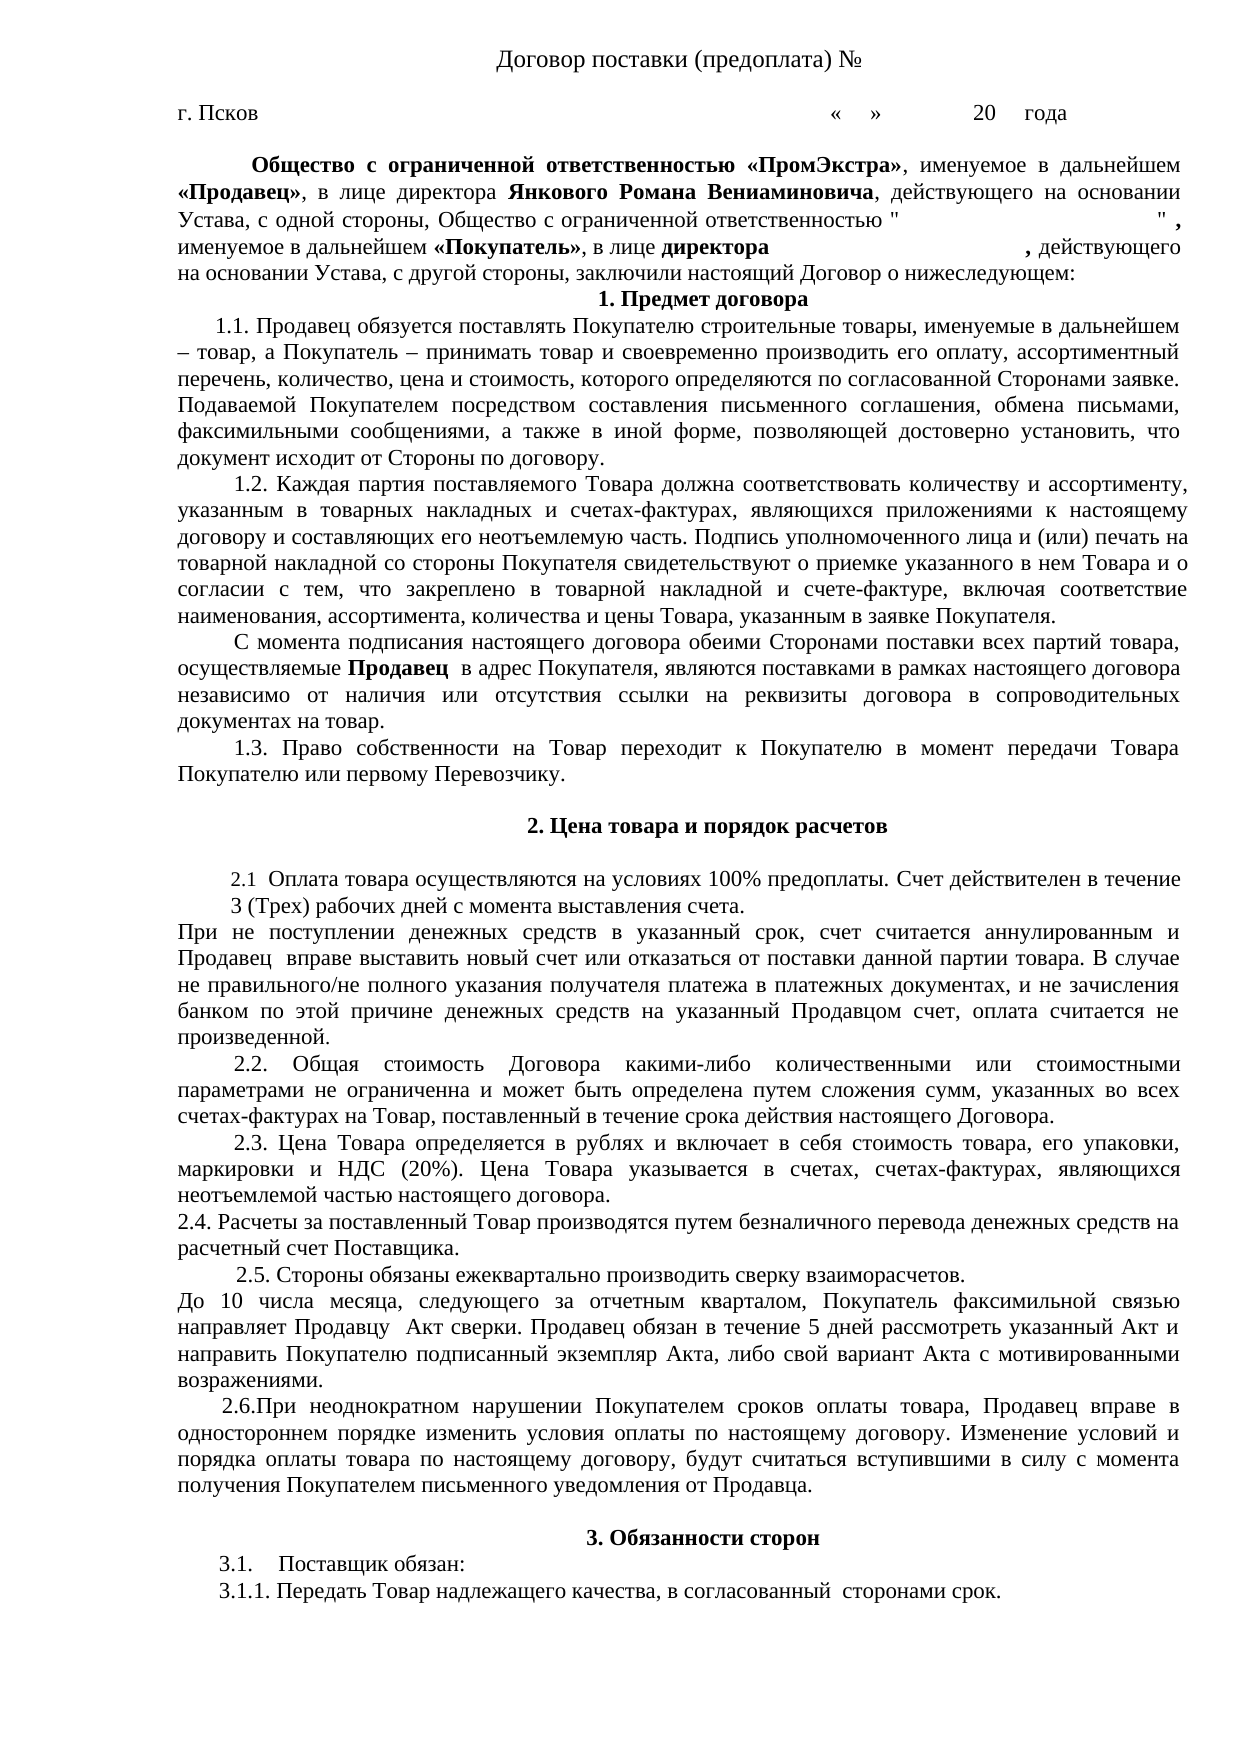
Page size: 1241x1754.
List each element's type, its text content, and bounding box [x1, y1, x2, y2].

text 3.1.1. Передать Товар надлежащего качества, в согласованный сторонами срок. [177, 1577, 1181, 1603]
text 3. Обязанности сторон [177, 1524, 1152, 1551]
text 2.6.При неоднократном нарушении Покупателем сроков оплаты товара, Продавец вправе в одностороннем порядке изменить условия оплаты по настоящему договору. Изменение условий и порядка оплаты товара по настоящему договору, будут считаться вступившими в силу с момента получения Покупателем письменного уведомления от Продавца. [177, 1392, 1181, 1498]
text 2. Цена товара и порядок расчетов [177, 813, 1181, 839]
list 1.1. Продавец обязуется поставлять Покупателю строительные товары, именуемые в дальнейшем – товар, а Покупатель – принимать товар и своевременно производить его оплату, ассортиментный перечень, количество, цена и стоимость, которого определяются по согласованной Сторонами заявке. Подаваемой Покупателем посредством составления письменного соглашения, обмена письмами, факсимильными сообщениями, а также в иной форме, позволяющей достоверно установить, что документ исходит от Стороны по договору. [177, 312, 1181, 470]
text При не поступлении денежных средств в указанный срок, счет считается аннулированным и Продавец вправе выставить новый счет или отказаться от поставки данной партии товара. В случае не правильного/не полного указания получателя платежа в платежных документах, и не зачисления банком по этой причине денежных средств на указанный Продавцом счет, оплата считается не произведенной. [177, 918, 1181, 1050]
text 1.3. Право собственности на Товар переходит к Покупателю в момент передачи Товара Покупателю или первому Перевозчику. [177, 733, 1181, 786]
text 2.4. Расчеты за поставленный Товар производятся путем безналичного перевода денежных средств на расчетный счет Поставщика. [177, 1208, 1181, 1261]
text Договор поставки (предоплата) № [177, 44, 1181, 73]
text г. Псков « » 20 года [177, 99, 1181, 125]
text 2.3. Цена Товара определяется в рублях и включает в себя стоимость товара, его упаковки, маркировки и НДС (20%). Цена Товара указывается в счетах, счетах-фактурах, являющихся неотъемлемой частью настоящего договора. [177, 1129, 1182, 1208]
text 1.2. Каждая партия поставляемого Товара должна соответствовать количеству и ассортименту, указанным в товарных накладных и счетах-фактурах, являющихся приложениями к настоящему договору и составляющих его неотъемлемую часть. Подпись уполномоченного лица и (или) печать на товарной накладной со стороны Покупателя свидетельствуют о приемке указанного в нем Товара и о согласии с тем, что закреплено в товарной накладной и счете-фактуре, включая соответствие наименования, ассортимента, количества и цены Товара, указанным в заявке Покупателя. [177, 470, 1190, 628]
text Общество с ограниченной ответственностью «ПромЭкстра», именуемое в дальнейшем «Продавец», в лице директора Янкового Романа Вениаминовича, действующего на основании Устава, с одной стороны, Общество с ограниченной ответственностью " " , именуемое в дальнейшем «Покупатель», в лице директора , действующего на основании Устава, с другой стороны, заключили настоящий Договор о нижеследующем: [177, 151, 1181, 286]
text С момента подписания настоящего договора обеими Сторонами поставки всех партий товара, осуществляемые Продавец в адрес Покупателя, являются поставками в рамках настоящего договора независимо от наличия или отсутствия ссылки на реквизиты договора в сопроводительных документах на товар. [177, 628, 1181, 733]
text 2.5. Стороны обязаны ежеквартально производить сверку взаиморасчетов. [230, 1261, 1181, 1287]
text 2.2. Общая стоимость Договора какими-либо количественными или стоимостными параметрами не ограниченна и может быть определена путем сложения сумм, указанных во всех счетах-фактурах на Товар, поставленный в течение срока действия настоящего Договора. [177, 1050, 1182, 1129]
text 3.1. Поставщик обязан: [177, 1551, 1182, 1577]
text До 10 числа месяца, следующего за отчетным кварталом, Покупатель факсимильной связью направляет Продавцу Акт сверки. Продавец обязан в течение 5 дней рассмотреть указанный Акт и направить Покупателю подписанный экземпляр Акта, либо свой вариант Акта с мотивированными возражениями. [177, 1287, 1181, 1392]
text 2.1 Оплата товара осуществляются на условиях 100% предоплаты. Счет действителен в течение 3 (Трех) рабочих дней с момента выставления счета. [230, 865, 1181, 918]
text 1. Предмет договора [177, 286, 1152, 312]
